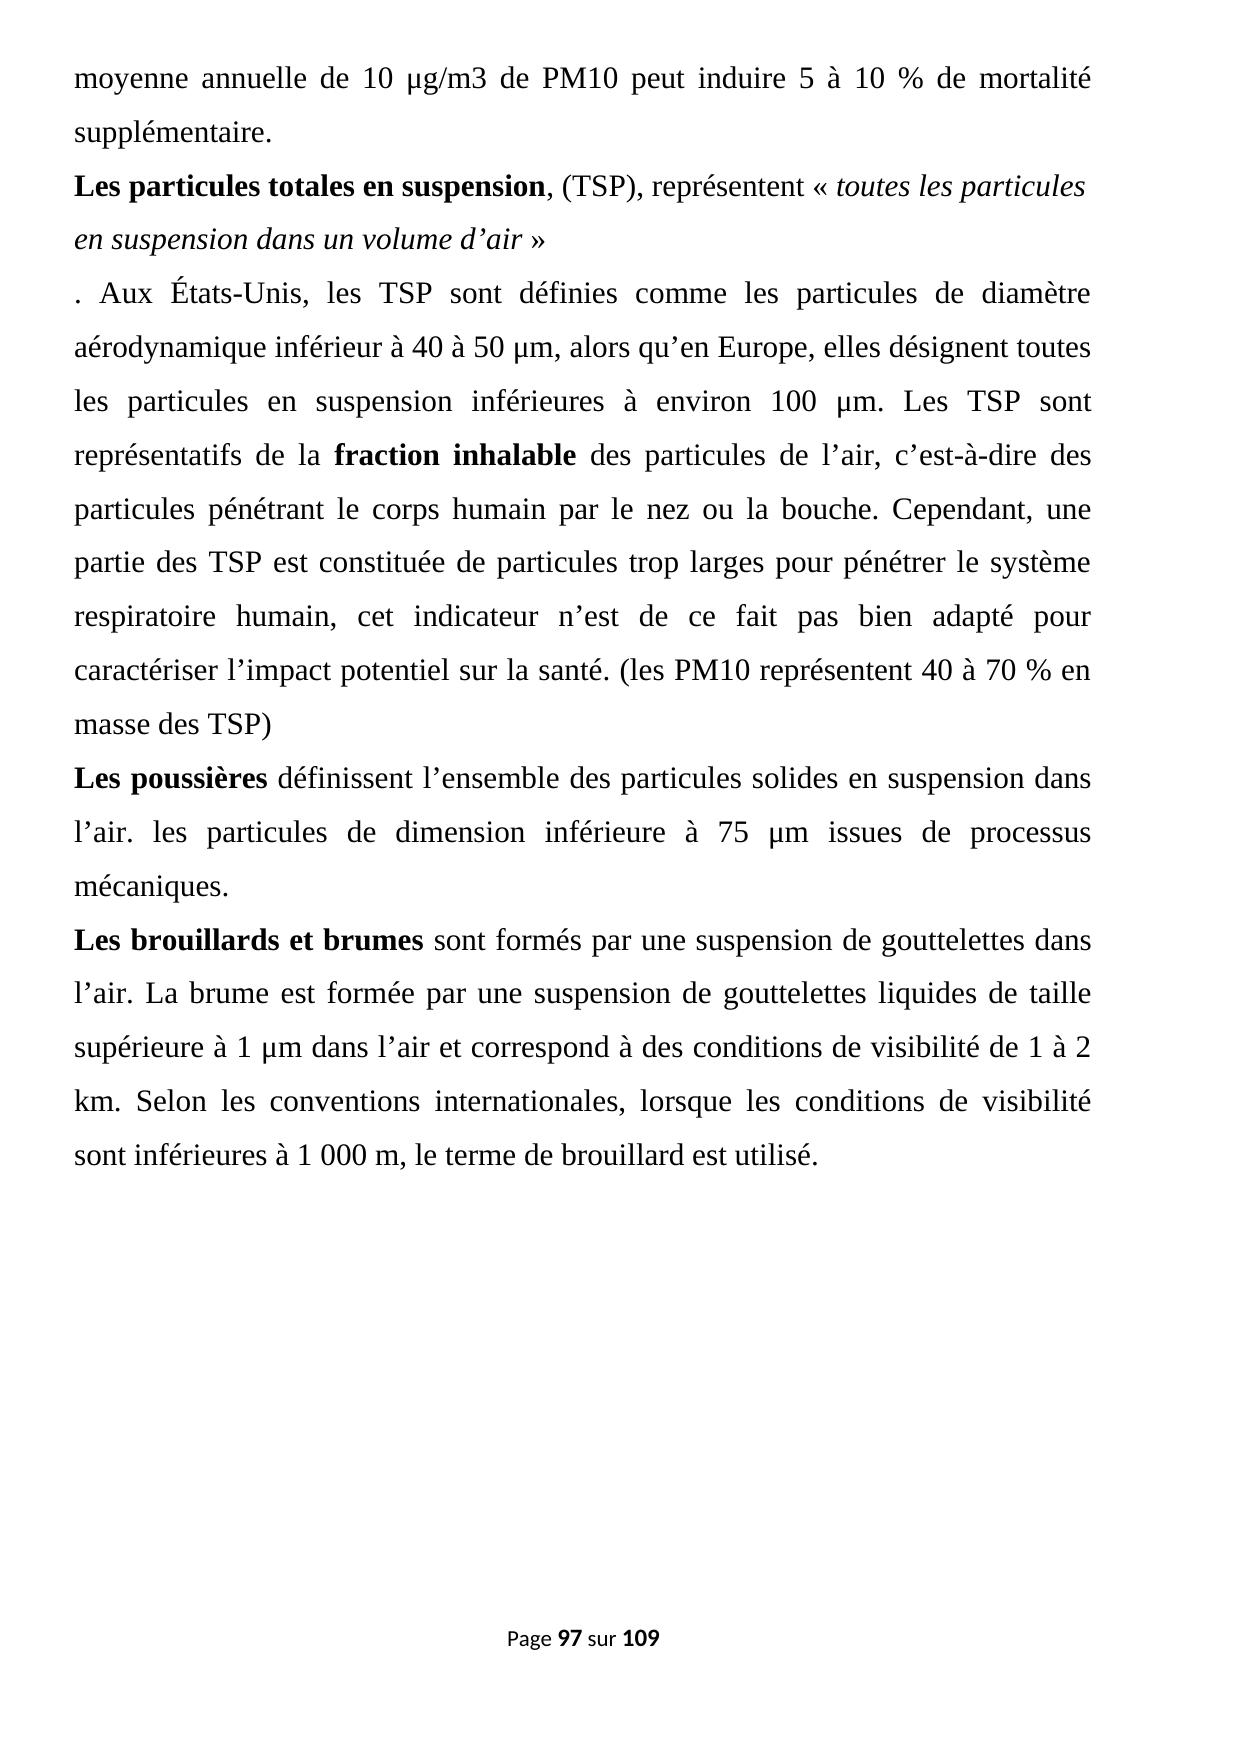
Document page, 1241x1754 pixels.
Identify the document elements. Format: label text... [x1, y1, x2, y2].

text Les particules totales en suspension, (TSP), représentent « toutes les particules en suspension dans un volume d’air » [74, 167, 1093, 257]
text Les poussières définissent l’ensemble des particules solides en suspension dans l’air. les particules de dimension inférieure à 75 μm issues de processus mécaniques. [74, 759, 1093, 903]
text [74, 59, 1093, 149]
text . Aux États-Unis, les TSP sont définies comme les particules de diamètre aérodynamique inférieur à 40 à 50 μm, alors qu’en Europe, elles désignent toutes les particules en suspension inférieures à environ 100 μm. Les TSP sont représentatifs de la fraction inhalable des particules de l’air, c’est-à-dire des particules pénétrant le corps humain par le nez ou la bouche. Cependant, une partie des TSP est constituée de particules trop larges pour pénétrer le système respiratoire humain, cet indicateur n’est de ce fait pas bien adapté pour caractériser l’impact potentiel sur la santé. (les PM10 représentent 40 à 70 % en masse des TSP) [74, 274, 1093, 741]
text Les brouillards et brumes sont formés par une suspension de gouttelettes dans l’air. La brume est formée par une suspension de gouttelettes liquides de taille supérieure à 1 μm dans l’air et correspond à des conditions de visibilité de 1 à 2 km. Selon les conventions internationales, lorsque les conditions de visibilité sont inférieures à 1 000 m, le terme de brouillard est utilisé. [74, 921, 1093, 1172]
